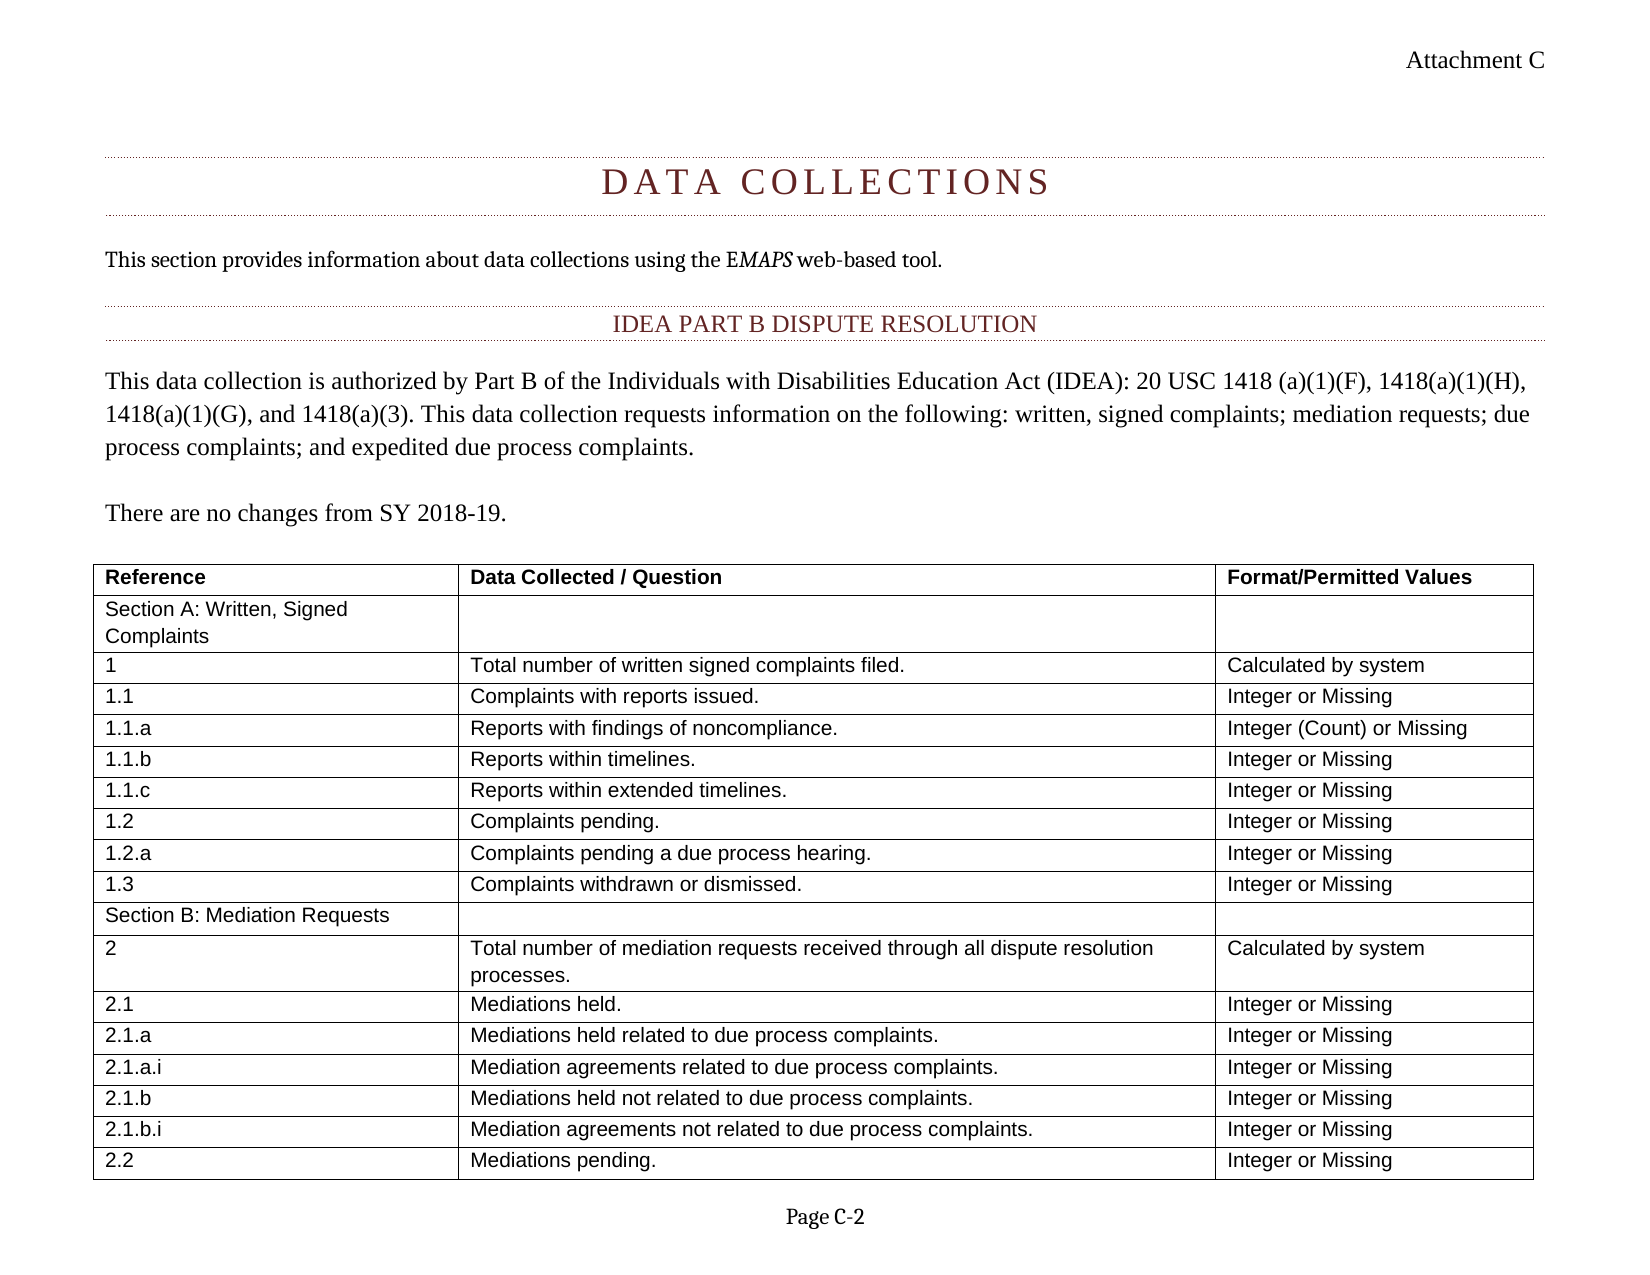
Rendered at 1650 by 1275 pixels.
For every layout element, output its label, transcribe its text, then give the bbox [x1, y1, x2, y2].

table_cell Mediations held not related to due process complaints. [459, 1086, 1215, 1116]
table_cell Mediations pending. [459, 1148, 1215, 1178]
table_header Data Collected / Question [459, 565, 1215, 595]
table_cell Integer or Missing [1216, 1023, 1533, 1053]
text There are no changes from SY 2018-19. [105, 498, 1545, 527]
table_cell 1.1.a [94, 715, 458, 746]
table_cell Complaints withdrawn or dismissed. [459, 872, 1215, 902]
table_cell Integer or Missing [1216, 778, 1533, 808]
table_cell Section A: Written, Signed Complaints [94, 596, 458, 652]
table_cell Mediation agreements not related to due process complaints. [459, 1117, 1215, 1147]
text IDEA part b dispute resolution [105, 306, 1545, 341]
table_cell Integer or Missing [1216, 1086, 1533, 1116]
table_cell [459, 596, 1215, 652]
title Data collections [105, 157, 1545, 216]
table_cell Integer or Missing [1216, 684, 1533, 714]
table_cell [1216, 596, 1533, 652]
table_cell Integer (Count) or Missing [1216, 715, 1533, 746]
table_cell Section B: Mediation Requests [94, 903, 458, 934]
table_cell Integer or Missing [1216, 872, 1533, 902]
table_cell Complaints pending a due process hearing. [459, 840, 1215, 871]
table_header Reference [94, 565, 458, 595]
table_cell 2.1.b.i [94, 1117, 458, 1147]
table_cell Integer or Missing [1216, 1055, 1533, 1085]
text This section provides information about data collections using the EMAPS web-based tool. [105, 247, 1545, 273]
table_cell 1.1 [94, 684, 458, 714]
table_cell Integer or Missing [1216, 1117, 1533, 1147]
table_cell Complaints with reports issued. [459, 684, 1215, 714]
table_cell Integer or Missing [1216, 809, 1533, 839]
table_cell 1.1.b [94, 747, 458, 777]
table_cell 1.3 [94, 872, 458, 902]
table_cell Mediation agreements related to due process complaints. [459, 1055, 1215, 1085]
table_cell 1 [94, 653, 458, 683]
table_cell Reports with findings of noncompliance. [459, 715, 1215, 746]
table_header Format/Permitted Values [1216, 565, 1533, 595]
table_cell Integer or Missing [1216, 992, 1533, 1022]
table_cell 1.2 [94, 809, 458, 839]
table_cell Mediations held related to due process complaints. [459, 1023, 1215, 1053]
table_cell Integer or Missing [1216, 840, 1533, 871]
text This data collection is authorized by Part B of the Individuals with Disabilities Education Act (IDEA): 20 USC 1418 (a)(1)(F), 1418(a)(1)(H), 1418(a)(1)(G), and 1418(a)(3). This data collection requests information on the following: written, signed complaints; mediation requests; due process complaints; and expedited due process complaints. [105, 366, 1545, 461]
table_cell 1.1.c [94, 778, 458, 808]
table_cell Total number of written signed complaints filed. [459, 653, 1215, 683]
table_cell [459, 903, 1215, 934]
table_cell 2.2 [94, 1148, 458, 1178]
table_cell Mediations held. [459, 992, 1215, 1022]
table_cell 2.1.a.i [94, 1055, 458, 1085]
table_cell 2 [94, 936, 458, 991]
table_cell [1216, 903, 1533, 934]
table_cell Total number of mediation requests received through all dispute resolution processes. [459, 936, 1215, 991]
table_cell Integer or Missing [1216, 1148, 1533, 1178]
table_cell Reports within timelines. [459, 747, 1215, 777]
table_cell 2.1.b [94, 1086, 458, 1116]
table_cell 2.1.a [94, 1023, 458, 1053]
table_cell Calculated by system [1216, 653, 1533, 683]
table_cell Complaints pending. [459, 809, 1215, 839]
table_cell 1.2.a [94, 840, 458, 871]
table_cell Calculated by system [1216, 936, 1533, 991]
table_cell Reports within extended timelines. [459, 778, 1215, 808]
table_cell Integer or Missing [1216, 747, 1533, 777]
table_cell 2.1 [94, 992, 458, 1022]
